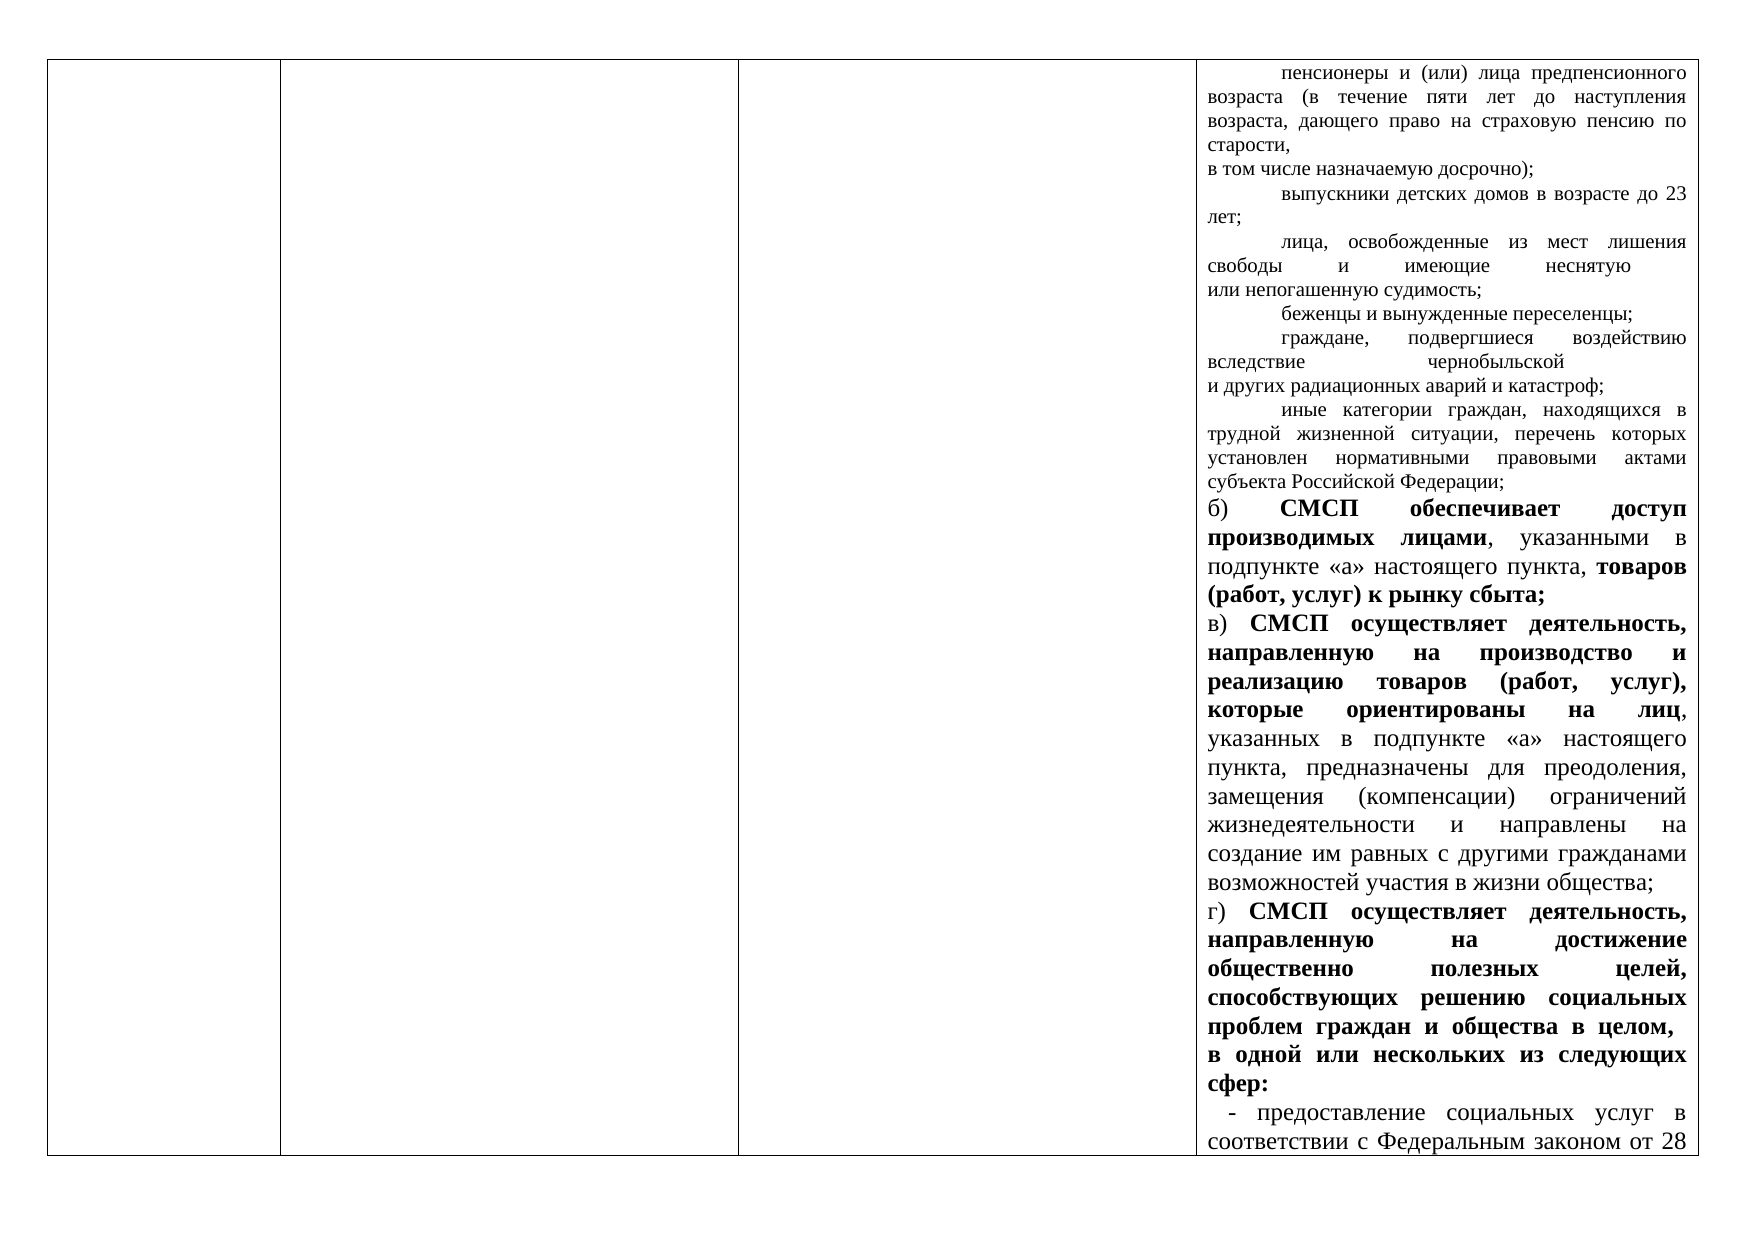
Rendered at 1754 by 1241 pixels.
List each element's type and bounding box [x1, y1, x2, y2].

table_cell [281, 60, 738, 1154]
table_cell [48, 60, 280, 1154]
table_cell [739, 60, 1196, 1154]
table_cell [1197, 60, 1698, 1154]
